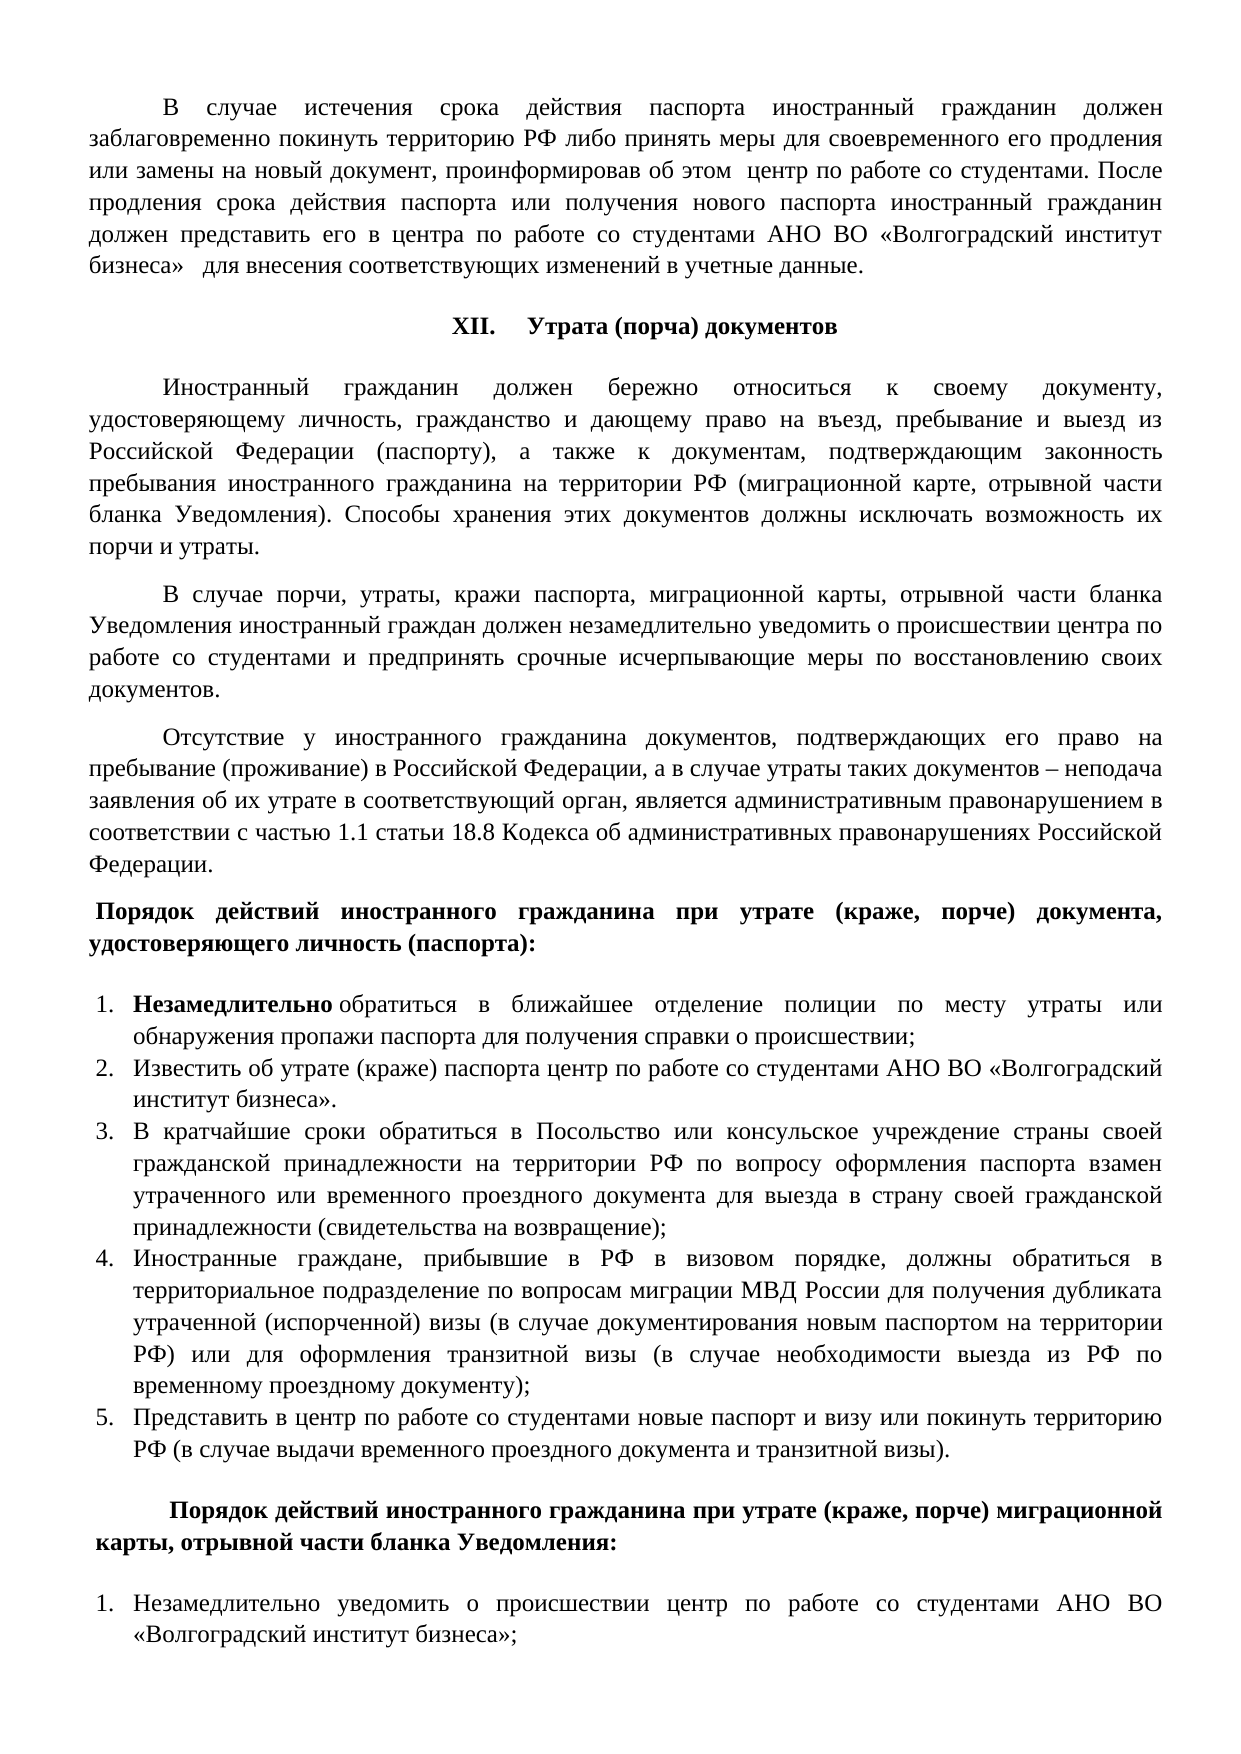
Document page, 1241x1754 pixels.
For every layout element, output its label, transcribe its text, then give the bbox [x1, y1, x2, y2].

list Иностранные граждане, прибывшие в РФ в визовом порядке, должны обратиться в территориальное подразделение по вопросам миграции МВД России для получения дубликата утраченной (испорченной) визы (в случае документирования новым паспортом на территории РФ) или для оформления транзитной визы (в случае необходимости выезда из РФ по временному проездному документу); [95, 1240, 1163, 1399]
text В случае истечения срока действия паспорта иностранный гражданин должен заблаговременно покинуть территорию РФ либо принять меры для своевременного его продления или замены на новый документ, проинформировав об этом центр по работе со студентами. После продления срока действия паспорта или получения нового паспорта иностранный гражданин должен представить его в центра по работе со студентами АНО ВО «Волгоградский институт бизнеса» для внесения соответствующих изменений в учетные данные. [89, 89, 1163, 279]
text В случае порчи, утраты, кражи паспорта, миграционной карты, отрывной части бланка Уведомления иностранный граждан должен незамедлительно уведомить о происшествии центра по работе со студентами и предпринять срочные исчерпывающие меры по восстановлению своих документов. [89, 576, 1163, 703]
list Утрата (порча) документов [126, 308, 1163, 340]
text Отсутствие у иностранного гражданина документов, подтверждающих его право на пребывание (проживание) в Российской Федерации, а в случае утраты таких документов – неподача заявления об их утрате в соответствующий орган, является административным правонарушением в соответствии с частью 1.1 статьи 18.8 Кодекса об административных правонарушениях Российской Федерации. [89, 719, 1163, 878]
text Порядок действий иностранного гражданина при утрате (краже, порче) документа, удостоверяющего личность (паспорта): [89, 893, 1163, 957]
text Порядок действий иностранного гражданина при утрате (краже, порче) миграционной карты, отрывной части бланка Уведомления: [95, 1492, 1163, 1555]
list Представить в центр по работе со студентами новые паспорт и визу или покинуть территорию РФ (в случае выдачи временного проездного документа и транзитной визы). [95, 1399, 1163, 1463]
list Незамедлительно уведомить о происшествии центр по работе со студентами АНО ВО «Волгоградский институт бизнеса»; [95, 1584, 1163, 1648]
list Незамедлительно обратиться в ближайшее отделение полиции по месту утраты или обнаружения пропажи паспорта для получения справки о происшествии; [95, 986, 1163, 1050]
text Иностранный гражданин должен бережно относиться к своему документу, удостоверяющему личность, гражданство и дающему право на въезд, пребывание и выезд из Российской Федерации (паспорту), а также к документам, подтверждающим законность пребывания иностранного гражданина на территории РФ (миграционной карте, отрывной части бланка Уведомления). Способы хранения этих документов должны исключать возможность их порчи и утраты. [89, 369, 1163, 560]
list Известить об утрате (краже) паспорта центр по работе со студентами АНО ВО «Волгоградский институт бизнеса». [95, 1050, 1163, 1113]
list В кратчайшие сроки обратиться в Посольство или консульское учреждение страны своей гражданской принадлежности на территории РФ по вопросу оформления паспорта взамен утраченного или временного проездного документа для выезда в страну своей гражданской принадлежности (свидетельства на возвращение); [95, 1113, 1163, 1240]
